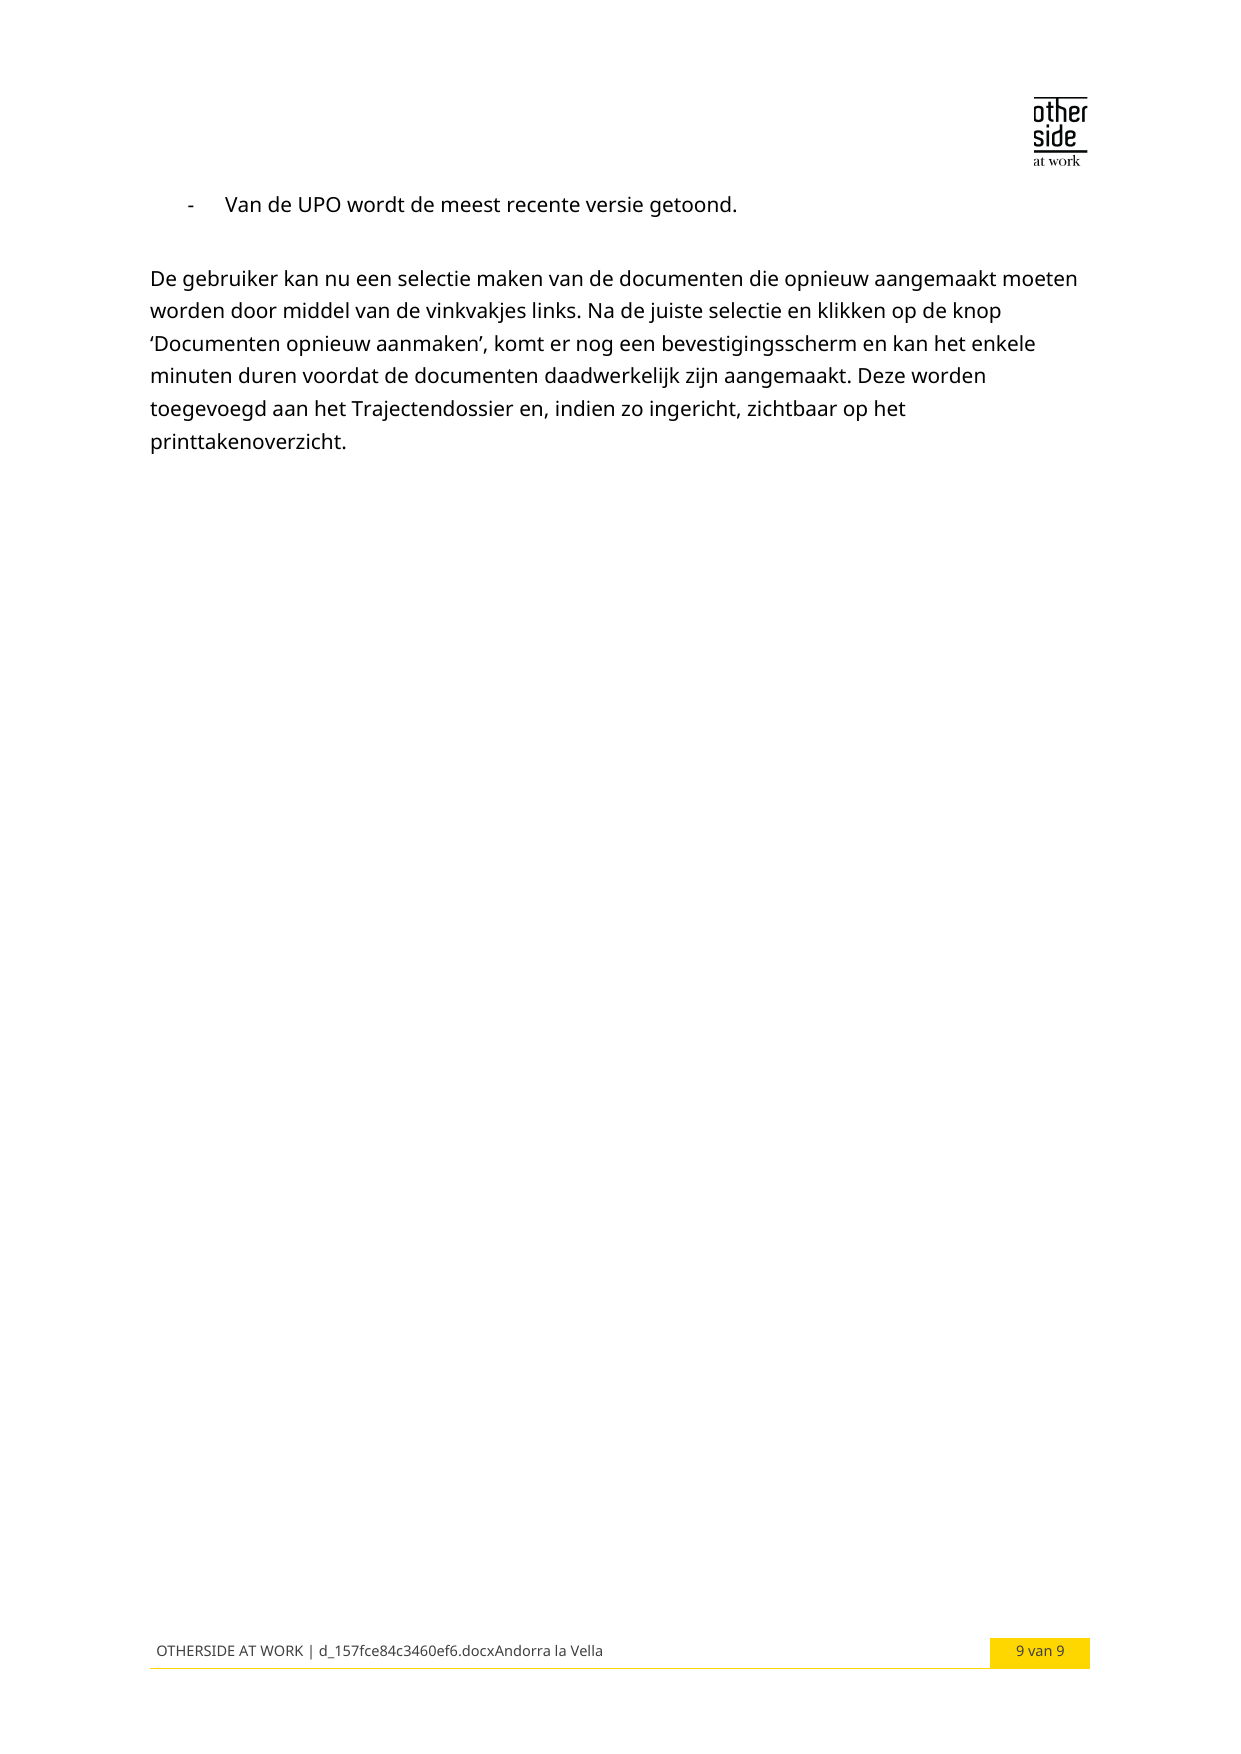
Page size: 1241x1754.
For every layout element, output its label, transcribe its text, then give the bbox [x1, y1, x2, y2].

text De gebruiker kan nu een selectie maken van de documenten die opnieuw aangemaakt moeten worden door middel van de vinkvakjes links. Na de juiste selectie en klikken op de knop ‘Documenten opnieuw aanmaken’, komt er nog een bevestigingsscherm en kan het enkele minuten duren voordat de documenten daadwerkelijk zijn aangemaakt. Deze worden toegevoegd aan het Trajectendossier en, indien zo ingericht, zichtbaar op het printtakenoverzicht. [150, 264, 1090, 455]
list Van de UPO wordt de meest recente versie getoond. [187, 181, 1090, 219]
picture [1033, 97, 1088, 167]
